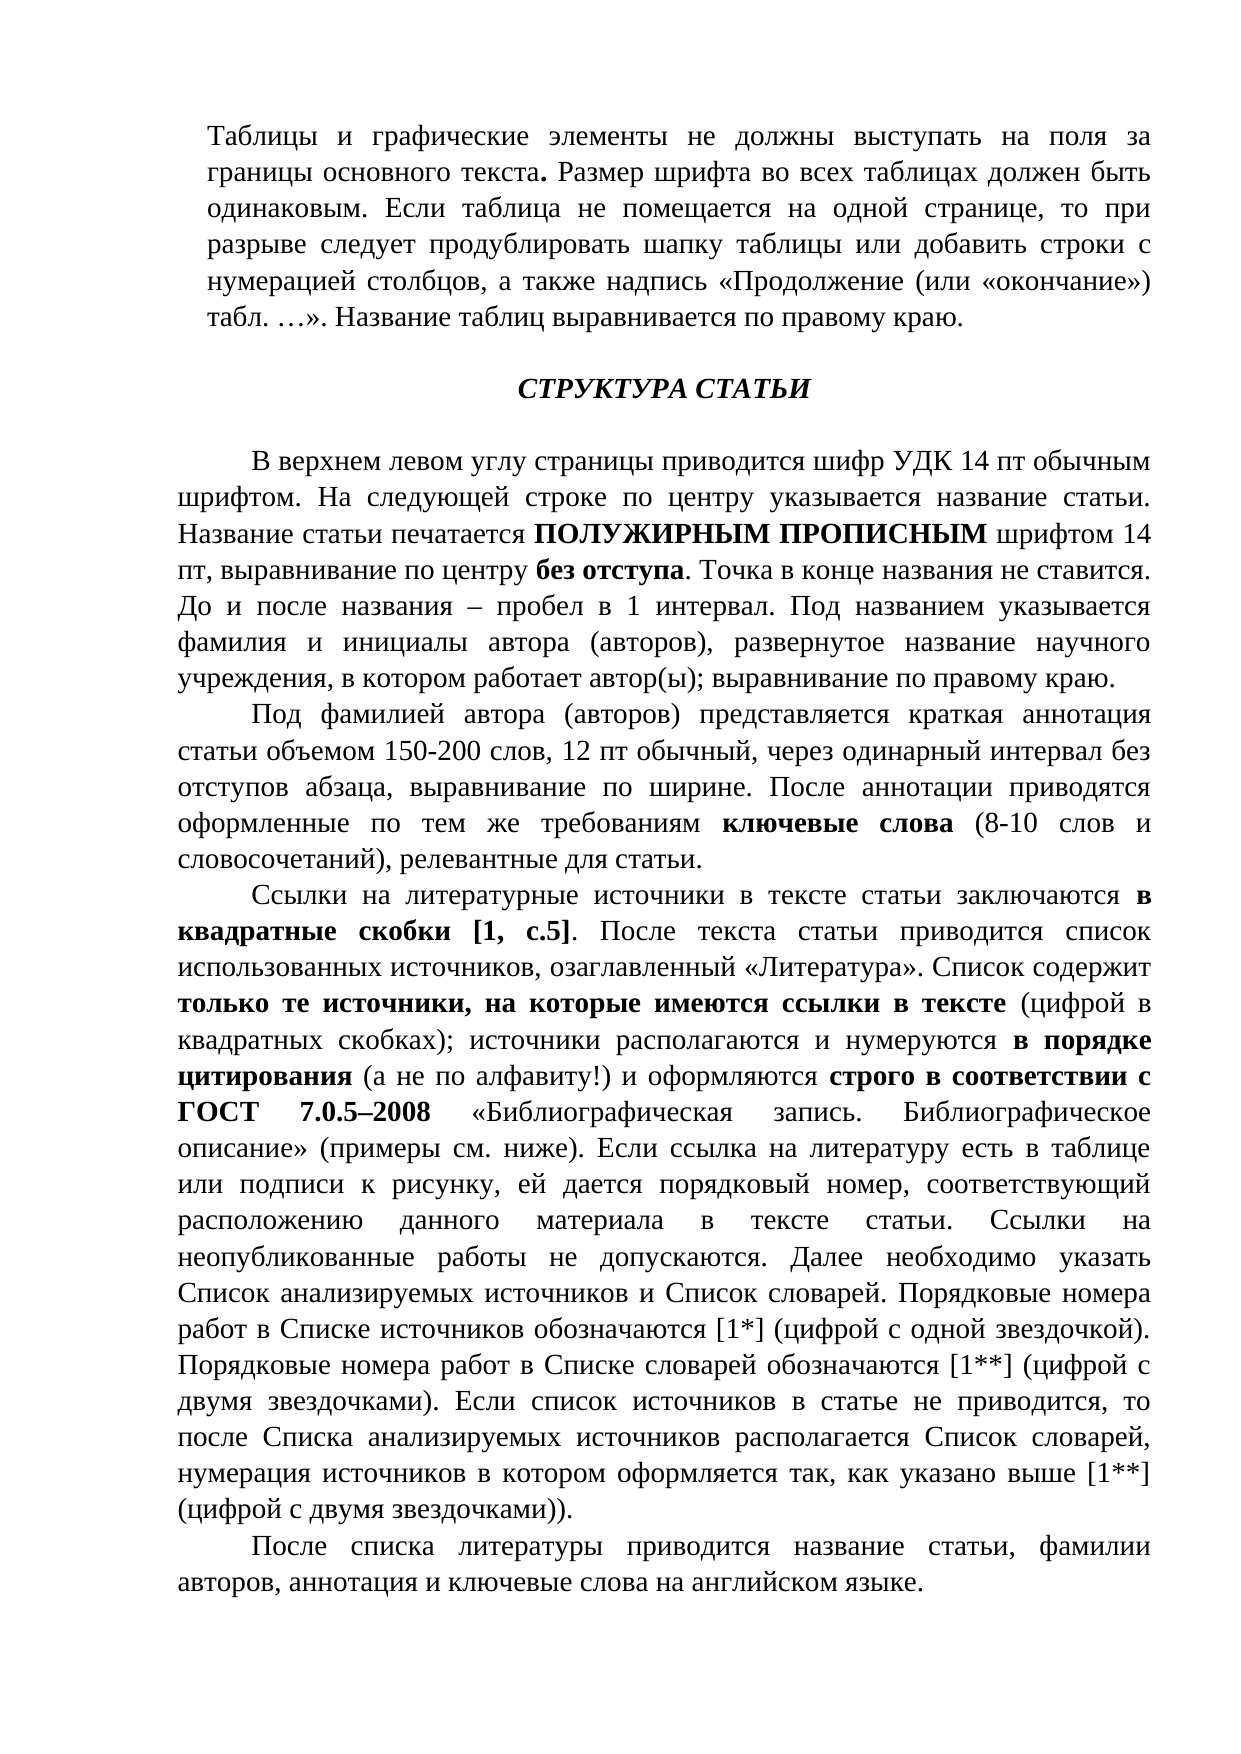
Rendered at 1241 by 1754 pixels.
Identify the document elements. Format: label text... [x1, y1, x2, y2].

text После списка литературы приводится название статьи, фамилии авторов, аннотация и ключевые слова на английском языке. [177, 1528, 1152, 1597]
text Под фамилией автора (авторов) представляется краткая аннотация статьи объемом 150-200 слов, 12 пт обычный, через одинарный интервал без отступов абзаца, выравнивание по ширине. После аннотации приводятся оформленные по тем же требованиям ключевые слова (8-10 слов и словосочетаний), релевантные для статьи. [177, 696, 1152, 874]
text В верхнем левом углу страницы приводится шифр УДК 14 пт обычным шрифтом. На следующей строке по центру указывается название статьи. Название статьи печатается ПОЛУЖИРНЫМ ПРОПИСНЫМ шрифтом 14 пт, выравнивание по центру без отступа. Точка в конце названия не ставится. До и после названия – пробел в 1 интервал. Под названием указывается фамилия и инициалы автора (авторов), развернутое название научного учреждения, в котором работает автор(ы); выравнивание по правому краю. [177, 443, 1152, 694]
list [177, 118, 1152, 332]
text Ссылки на литературные источники в тексте статьи заключаются в квадратные скобки [1, с.5]. После текста статьи приводится список использованных источников, озаглавленный «Литература». Список содержит только те источники, на которые имеются ссылки в тексте (цифрой в квадратных скобках); источники располагаются и нумеруются в порядке цитирования (а не по алфавиту!) и оформляются строго в соответствии с ГОСТ 7.0.5–2008 «Библиографическая запись. Библиографическое описание» (примеры см. ниже). Если ссылка на литературу есть в таблице или подписи к рисунку, ей дается порядковый номер, соответствующий расположению данного материала в тексте статьи. Ссылки на неопубликованные работы не допускаются. Далее необходимо указать Список анализируемых источников и Список словарей. Порядковые номера работ в Списке источников обозначаются [1*] (цифрой с одной звездочкой). Порядковые номера работ в Списке словарей обозначаются [1**] (цифрой с двумя звездочками). Если список источников в статье не приводится, то после Списка анализируемых источников располагается Список словарей, нумерация источников в котором оформляется так, как указано выше [1**] (цифрой с двумя звездочками)). [177, 877, 1152, 1525]
text СТРУКТУРА СТАТЬИ [177, 371, 1152, 405]
